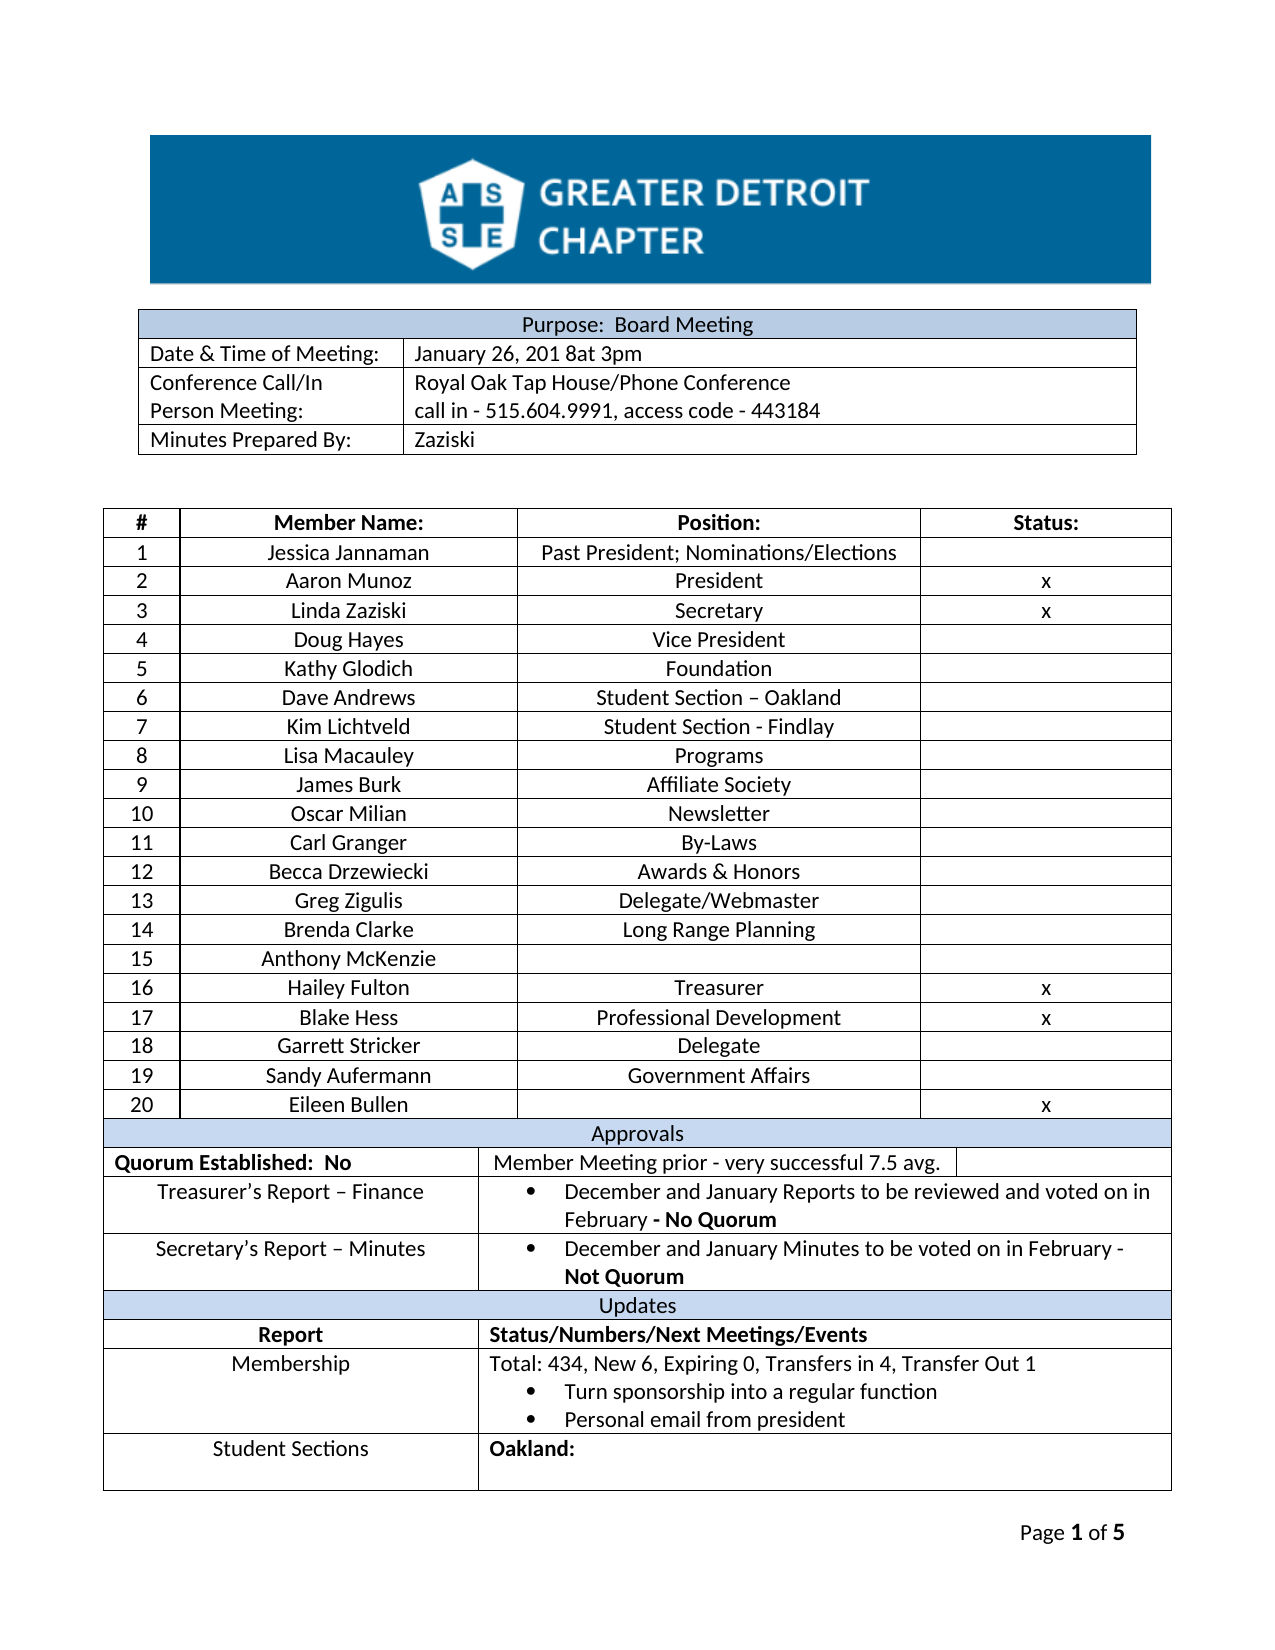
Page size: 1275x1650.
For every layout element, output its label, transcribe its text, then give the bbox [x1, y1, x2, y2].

table_cell 3 [104, 596, 179, 624]
table_cell Linda Zaziski [181, 596, 517, 624]
table_header # [104, 509, 179, 537]
table_cell Eileen Bullen [181, 1090, 517, 1118]
table_cell Awards & Honors [518, 857, 920, 885]
table_cell [921, 625, 1171, 653]
table_cell [518, 1090, 920, 1118]
table_cell Student Section – Oakland [518, 683, 920, 711]
table_cell Treasurer’s Report – Finance [104, 1177, 478, 1233]
table_cell [921, 770, 1171, 798]
picture [540, 178, 563, 206]
picture [563, 227, 585, 253]
table_cell Sandy Aufermann [181, 1061, 517, 1089]
table_cell President [518, 567, 920, 595]
table_cell Jessica Jannaman [181, 538, 517, 566]
table_cell Doug Hayes [181, 625, 517, 653]
table_cell 6 [104, 683, 179, 711]
table_cell Hailey Fulton [181, 974, 517, 1002]
table_cell [921, 683, 1171, 711]
table_cell [921, 799, 1171, 827]
picture [683, 179, 703, 205]
table_cell Aaron Munoz [181, 567, 517, 595]
picture [539, 227, 559, 255]
table_cell December and January Minutes to be voted on in February - Not Quorum [479, 1234, 1171, 1290]
table_cell 14 [104, 915, 179, 943]
table_cell 19 [104, 1061, 179, 1089]
picture [592, 179, 610, 205]
table_cell Membership [104, 1349, 478, 1433]
picture [717, 179, 739, 205]
table_cell [921, 945, 1171, 972]
table_cell Kathy Glodich [181, 654, 517, 682]
table_cell Treasurer [518, 974, 920, 1002]
table_header Position: [518, 509, 920, 537]
table_cell Total: 434, New 6, Expiring 0, Transfers in 4, Transfer Out 1 Turn sponsorship into a regular function Personal email from president [479, 1349, 1171, 1433]
table_cell 18 [104, 1032, 179, 1060]
table_cell 17 [104, 1003, 179, 1031]
picture [568, 179, 588, 205]
table_cell [518, 945, 920, 972]
table_cell Delegate/Webmaster [518, 886, 920, 914]
table_cell Professional Development [518, 1003, 920, 1031]
table_cell 2 [104, 567, 179, 595]
picture [848, 179, 869, 205]
table_cell Oscar Milian [181, 799, 517, 827]
table_cell Lisa Macauley [181, 741, 517, 769]
table_cell 7 [104, 712, 179, 740]
table_cell 12 [104, 857, 179, 885]
table_cell [921, 1061, 1171, 1089]
table_cell Approvals [104, 1119, 1171, 1147]
table_cell [921, 886, 1171, 914]
table_cell [921, 712, 1171, 740]
table_cell Long Range Planning [518, 915, 920, 943]
table_cell [921, 857, 1171, 885]
table_cell Status/Numbers/Next Meetings/Events [479, 1320, 1171, 1348]
table_cell Student Sections [104, 1434, 478, 1490]
table_cell [921, 741, 1171, 769]
picture [763, 179, 784, 205]
picture [683, 227, 703, 253]
table_cell Delegate [518, 1032, 920, 1060]
table_cell Greg Zigulis [181, 886, 517, 914]
picture [616, 227, 635, 253]
table_cell [957, 1148, 1171, 1176]
table_cell Royal Oak Tap House/Phone Conference call in - 515.604.9991, access code - 443184 [404, 368, 1136, 424]
table_cell 1 [104, 538, 179, 566]
picture [419, 159, 524, 270]
table_cell Newsletter [518, 799, 920, 827]
table_cell [921, 828, 1171, 856]
table_cell 10 [104, 799, 179, 827]
table_cell By-Laws [518, 828, 920, 856]
table_cell Dave Andrews [181, 683, 517, 711]
picture [743, 179, 761, 205]
picture [637, 179, 679, 205]
table_cell Report [104, 1320, 478, 1348]
table_cell December and January Reports to be reviewed and voted on in February - No Quorum [479, 1177, 1171, 1233]
picture [787, 179, 807, 205]
table_cell 16 [104, 974, 179, 1002]
table_cell [921, 538, 1171, 566]
table_cell x [921, 1090, 1171, 1118]
table_cell [921, 654, 1171, 682]
picture [637, 227, 679, 253]
table_cell 11 [104, 828, 179, 856]
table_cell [479, 1434, 1171, 1490]
table_cell Zaziski [404, 425, 1136, 453]
table_cell Date & Time of Meeting: [139, 339, 403, 367]
table_cell Updates [104, 1291, 1171, 1319]
table_cell x [921, 1003, 1171, 1031]
table_cell Programs [518, 741, 920, 769]
table_header Status: [921, 509, 1171, 537]
table_cell 20 [104, 1090, 179, 1118]
table_cell Garrett Stricker [181, 1032, 517, 1060]
table_cell x [921, 596, 1171, 624]
table_cell Carl Granger [181, 828, 517, 856]
table_cell Member Meeting prior - very successful 7.5 avg. [479, 1148, 956, 1176]
table_cell 4 [104, 625, 179, 653]
table_cell Blake Hess [181, 1003, 517, 1031]
picture [840, 179, 845, 205]
table_cell Conference Call/In Person Meeting: [139, 368, 403, 424]
table_cell Past President; Nominations/Elections [518, 538, 920, 566]
table_cell January 26, 201 8at 3pm [404, 339, 1136, 367]
table_cell Quorum Established: No [104, 1148, 478, 1176]
table_cell 8 [104, 741, 179, 769]
table_cell 5 [104, 654, 179, 682]
table_cell Government Affairs [518, 1061, 920, 1089]
table_cell [921, 1032, 1171, 1060]
table_cell 13 [104, 886, 179, 914]
table_cell Affiliate Society [518, 770, 920, 798]
table_header Member Name: [181, 509, 517, 537]
table_cell 15 [104, 945, 179, 972]
table_cell Vice President [518, 625, 920, 653]
table_cell x [921, 567, 1171, 595]
picture [589, 227, 613, 253]
table_cell Student Section - Findlay [518, 712, 920, 740]
table_cell Secretary’s Report – Minutes [104, 1234, 478, 1290]
table_cell Secretary [518, 596, 920, 624]
table_cell Minutes Prepared By: [139, 425, 403, 453]
table_cell Brenda Clarke [181, 915, 517, 943]
table_header Purpose: Board Meeting [139, 310, 1136, 338]
picture [613, 179, 636, 205]
table_cell [921, 915, 1171, 943]
table_cell Becca Drzewiecki [181, 857, 517, 885]
table_cell 9 [104, 770, 179, 798]
table_cell Foundation [518, 654, 920, 682]
table_cell Kim Lichtveld [181, 712, 517, 740]
table_cell x [921, 974, 1171, 1002]
table_cell James Burk [181, 770, 517, 798]
table_cell Anthony McKenzie [181, 945, 517, 972]
picture [810, 179, 835, 206]
